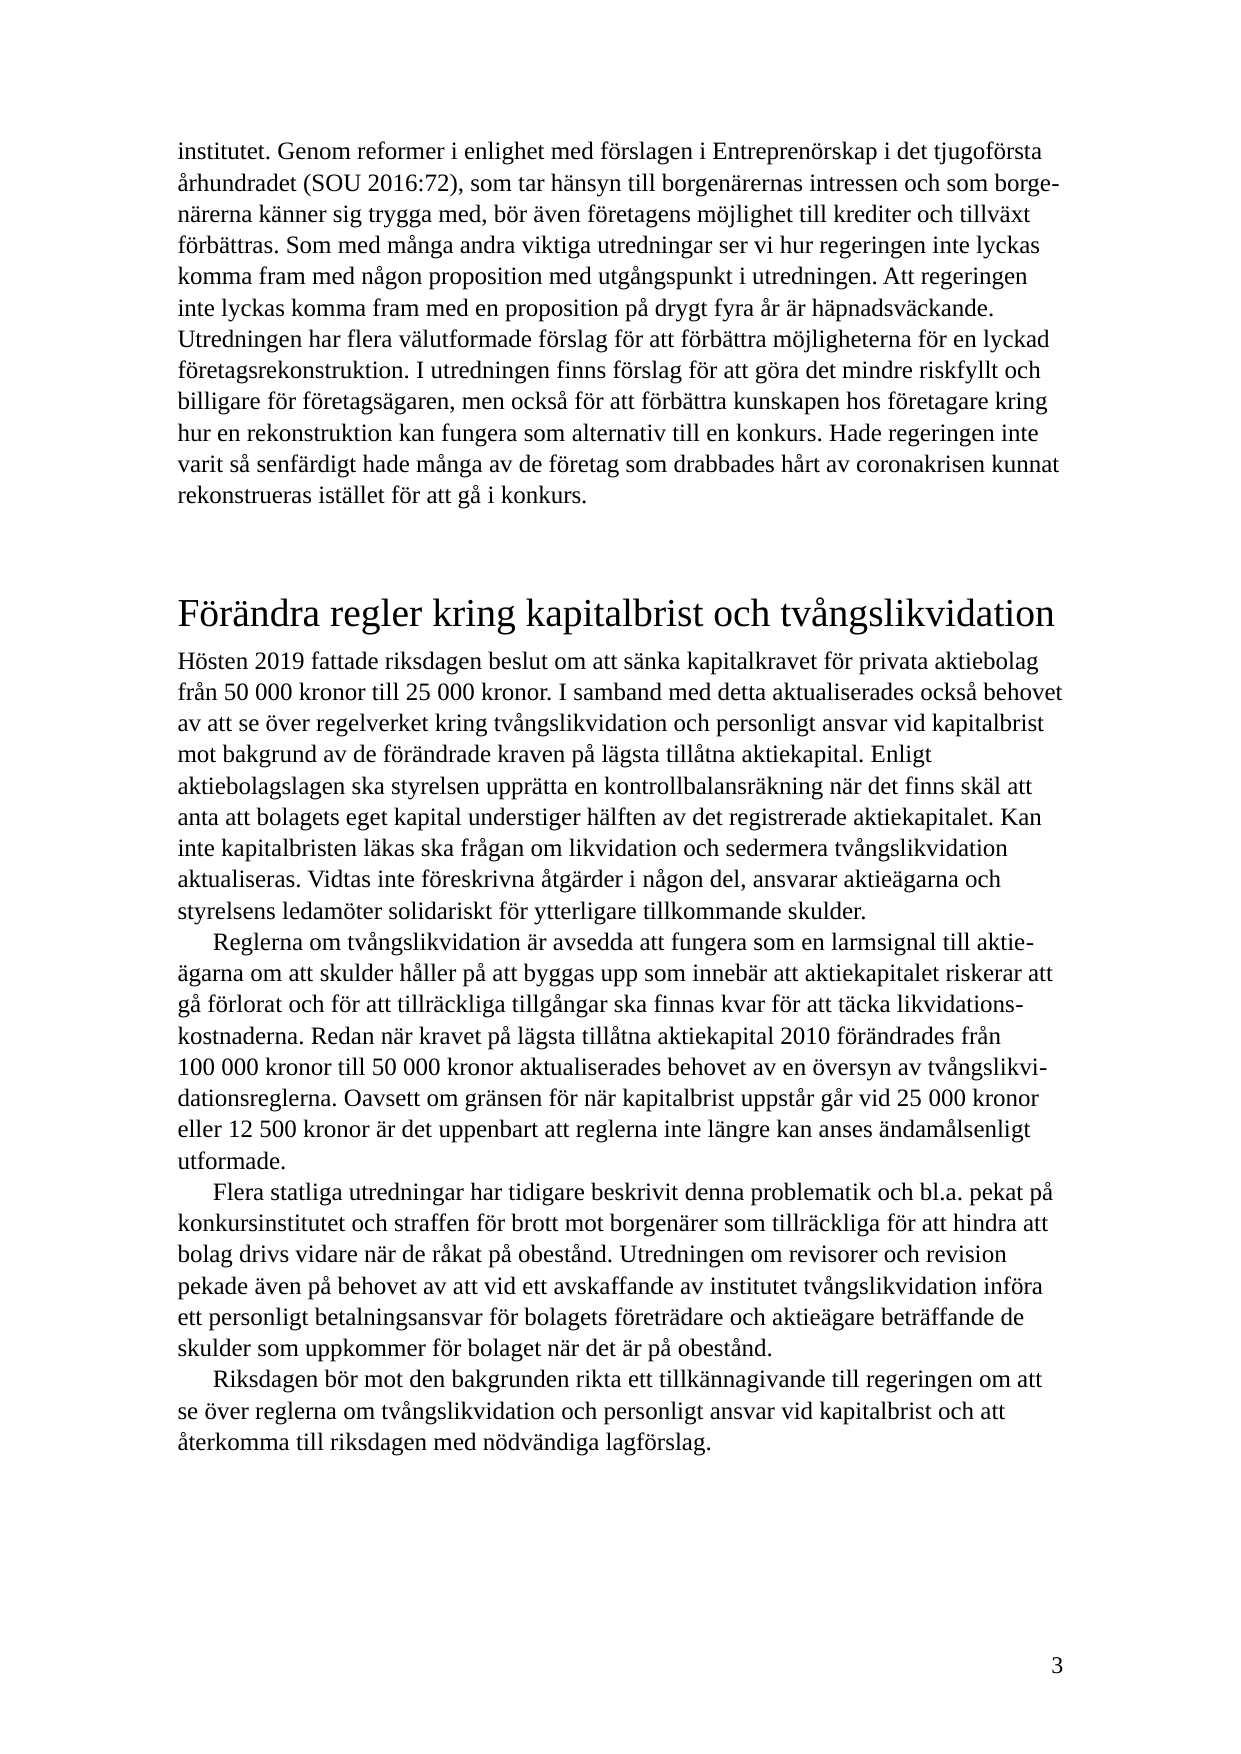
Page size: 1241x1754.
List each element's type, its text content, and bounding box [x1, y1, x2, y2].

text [177, 134, 1063, 509]
text Reglerna om tvångslikvidation är avsedda att fungera som en larmsignal till aktieägarna om att skulder håller på att byggas upp som innebär att aktiekapitalet riskerar att gå förlorat och för att tillräckliga tillgångar ska finnas kvar för att täcka likvidationskostnaderna. Redan när kravet på lägsta tillåtna aktiekapital 2010 förändrades från 100 000 kronor till 50 000 kronor aktualiserades behovet av en översyn av tvångslikvidationsreglerna. Oavsett om gränsen för när kapitalbrist uppstår går vid 25 000 kronor eller 12 500 kronor är det uppenbart att reglerna inte längre kan anses ändamålsenligt utformade. [177, 924, 1063, 1174]
text Hösten 2019 fattade riksdagen beslut om att sänka kapitalkravet för privata aktiebolag från 50 000 kronor till 25 000 kronor. I samband med detta aktualiserades också behovet av att se över regelverket kring tvångslikvidation och personligt ansvar vid kapitalbrist mot bakgrund av de förändrade kraven på lägsta tillåtna aktiekapital. Enligt aktiebolagslagen ska styrelsen upprätta en kontrollbalansräkning när det finns skäl att anta att bolagets eget kapital understiger hälften av det registrerade aktiekapitalet. Kan inte kapitalbristen läkas ska frågan om likvidation och sedermera tvångslikvidation aktualiseras. Vidtas inte föreskrivna åtgärder i någon del, ansvarar aktieägarna och styrelsens ledamöter solidariskt för ytterligare tillkommande skulder. [177, 643, 1063, 924]
text Riksdagen bör mot den bakgrunden rikta ett tillkännagivande till regeringen om att se över reglerna om tvångslikvidation och personligt ansvar vid kapitalbrist och att återkomma till riksdagen med nödvändiga lagförslag. [177, 1362, 1063, 1456]
subtitle Förändra regler kring kapitalbrist och tvångslikvidation [177, 594, 1063, 635]
text Flera statliga utredningar har tidigare beskrivit denna problematik och bl.a. pekat på konkursinstitutet och straffen för brott mot borgenärer som tillräckliga för att hindra att bolag drivs vidare när de råkat på obestånd. Utredningen om revisorer och revision pekade även på behovet av att vid ett avskaffande av institutet tvångslikvidation införa ett personligt betalningsansvar för bolagets företrädare och aktieägare beträffande de skulder som uppkommer för bolaget när det är på obestånd. [177, 1174, 1063, 1362]
